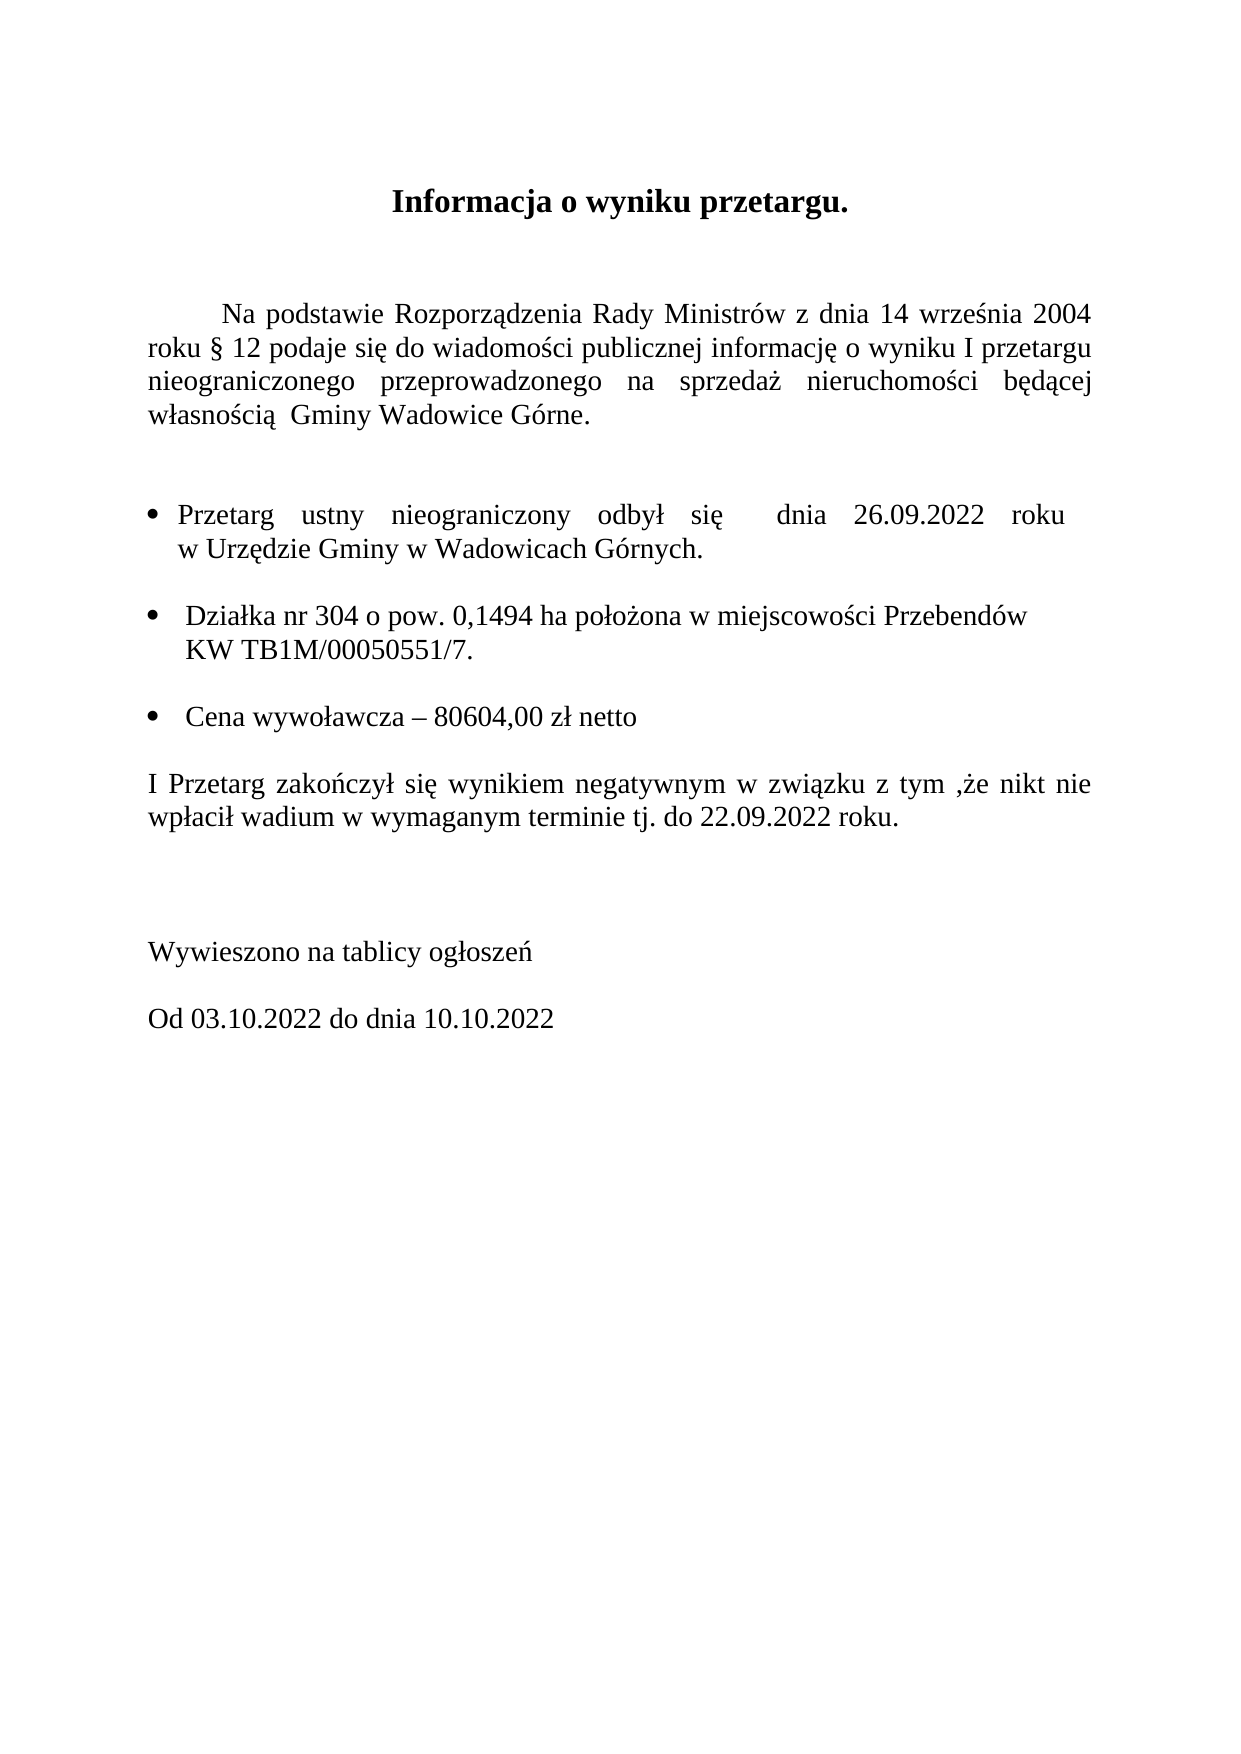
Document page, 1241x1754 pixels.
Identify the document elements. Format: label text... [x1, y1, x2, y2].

text Od 03.10.2022 do dnia 10.10.2022 [148, 1001, 1093, 1034]
text Informacja o wyniku przetargu. [148, 181, 1093, 219]
text Na podstawie Rozporządzenia Rady Ministrów z dnia 14 września 2004 roku § 12 podaje się do wiadomości publicznej informację o wyniku I przetargu nieograniczonego przeprowadzonego na sprzedaż nieruchomości będącej własnością Gminy Wadowice Górne. [148, 296, 1093, 430]
list Cena wywoławcza – 80604,00 zł netto [148, 699, 1093, 732]
list Działka nr 304 o pow. 0,1494 ha położona w miejscowości Przebendów [148, 598, 1093, 632]
text I Przetarg zakończył się wynikiem negatywnym w związku z tym ,że nikt nie wpłacił wadium w wymaganym terminie tj. do 22.09.2022 roku. [148, 766, 1093, 833]
text Wywieszono na tablicy ogłoszeń [148, 934, 1093, 967]
text KW TB1M/00050551/7. [185, 632, 1093, 665]
list Przetarg ustny nieograniczony odbył się dnia 26.09.2022 roku w Urzędzie Gminy w Wadowicach Górnych. [148, 497, 1093, 564]
